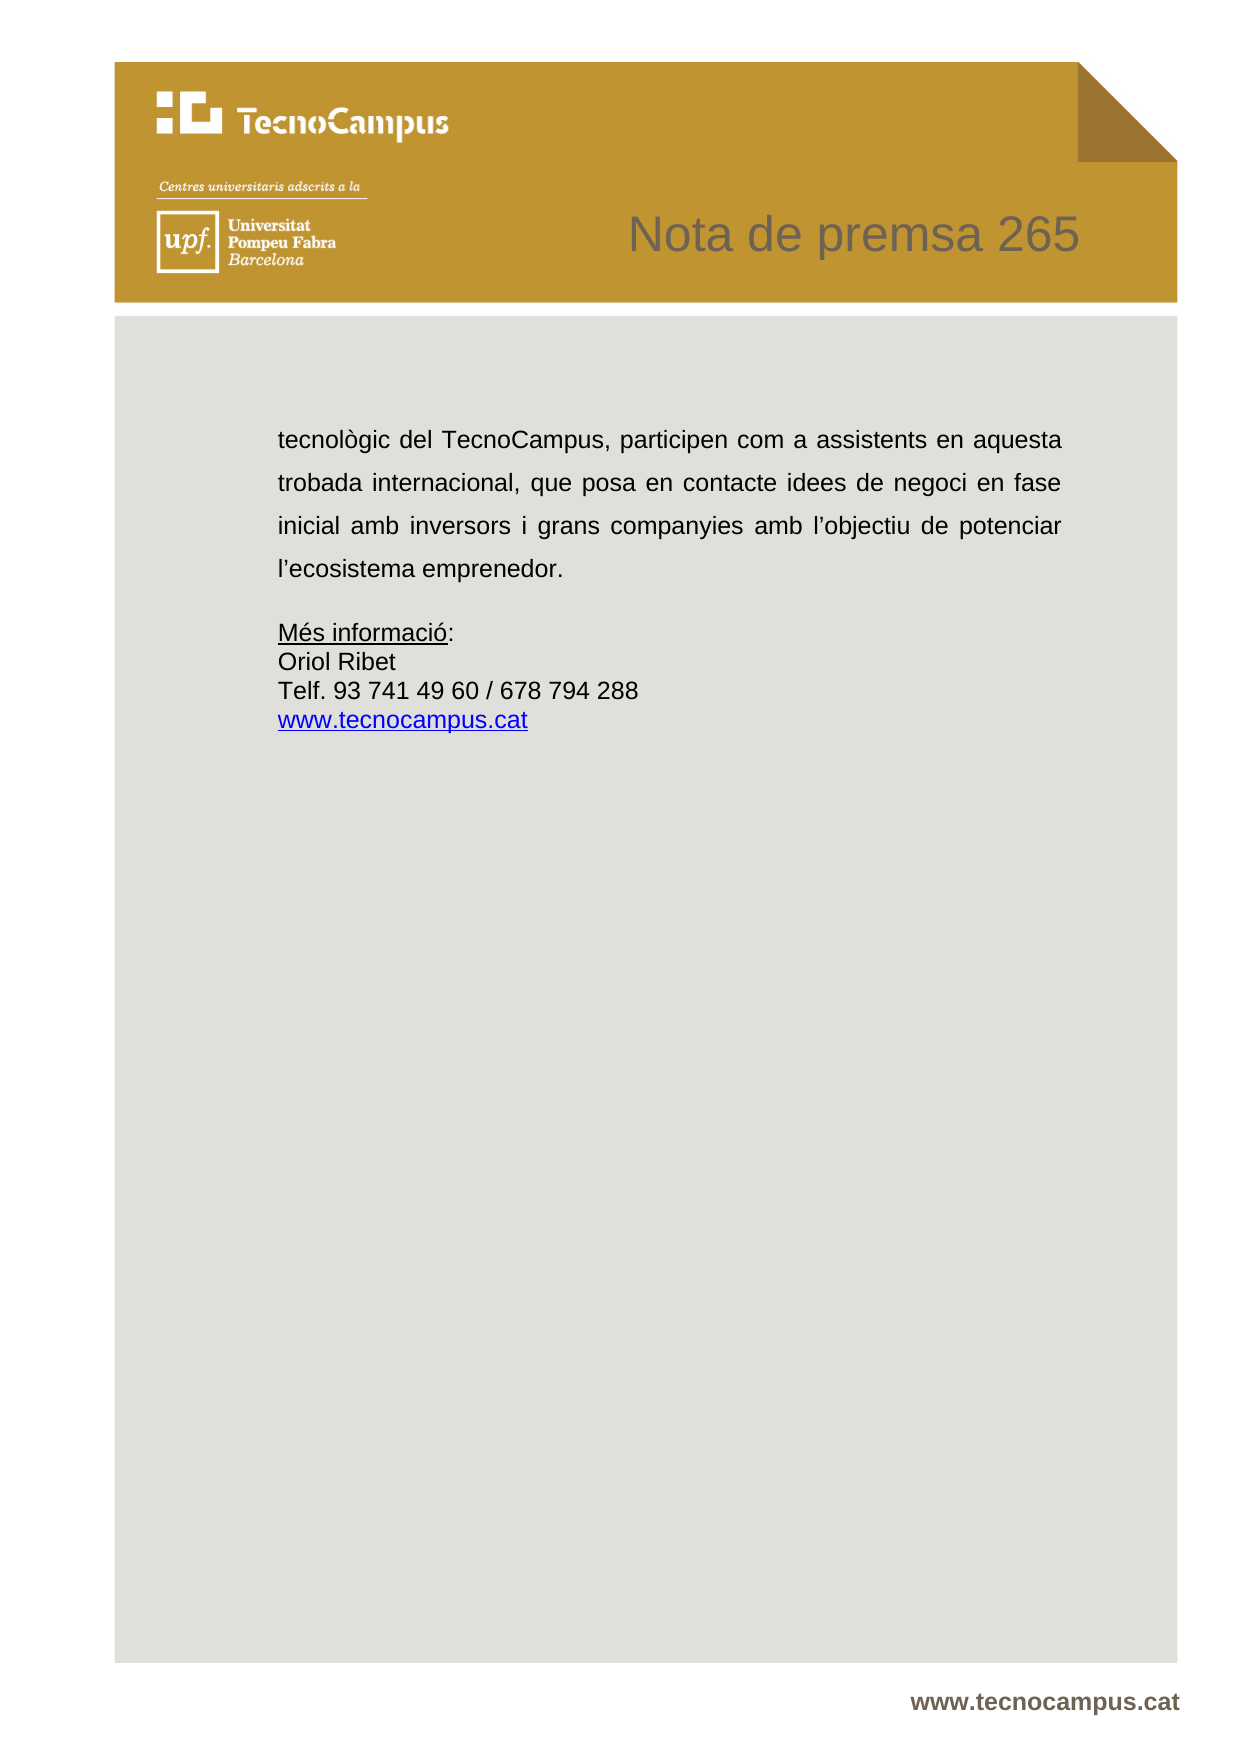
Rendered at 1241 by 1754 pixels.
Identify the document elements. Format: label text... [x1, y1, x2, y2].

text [278, 425, 1063, 583]
text Més informació: Oriol Ribet Telf. 93 741 49 60 / 678 794 288 www.tecnocampus.cat [278, 618, 1063, 733]
picture [114, 62, 1178, 1663]
